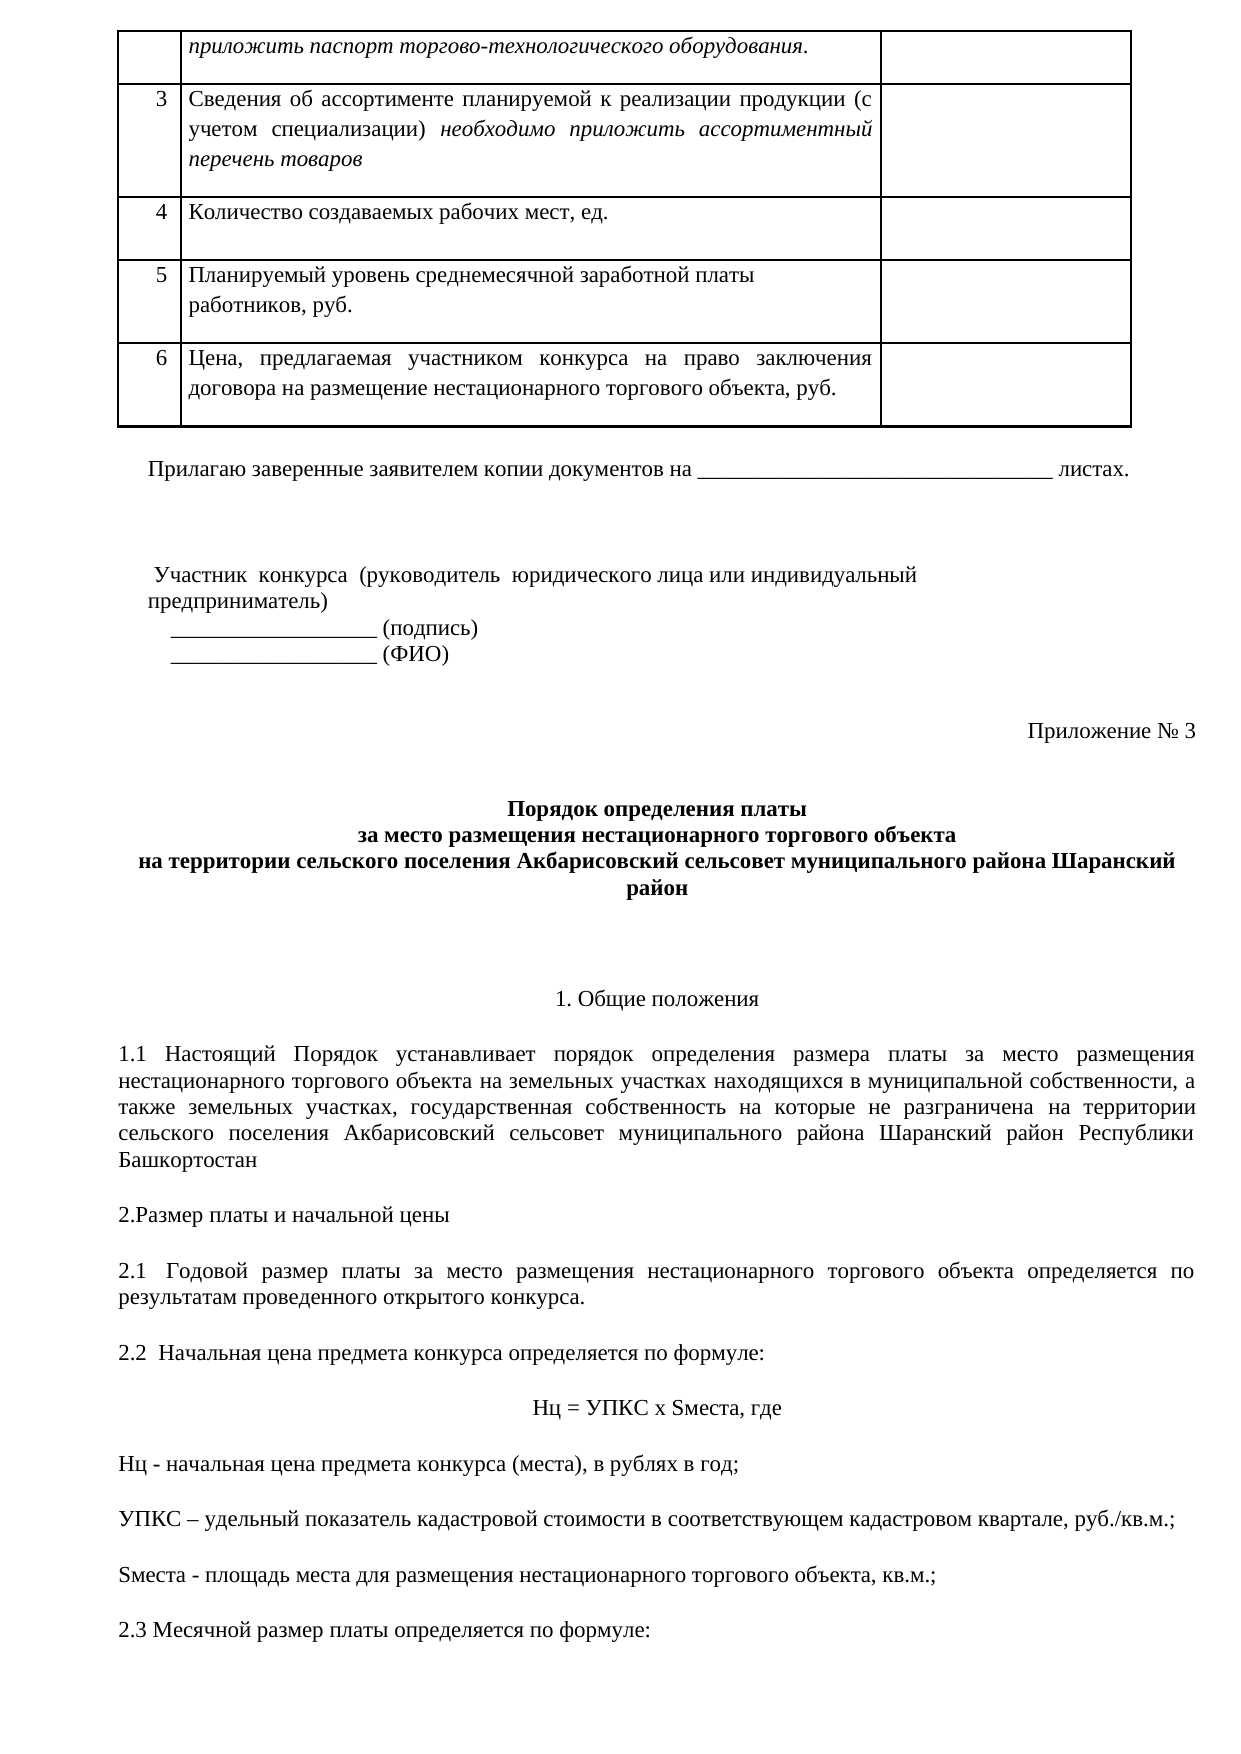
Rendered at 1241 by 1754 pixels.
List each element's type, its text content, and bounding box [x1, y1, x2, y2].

text УПКС – удельный показатель кадастровой стоимости в соответствующем кадастровом квартале, руб./кв.м.; [118, 1505, 1196, 1532]
text Нц = УПКС х Sместа, где [118, 1394, 1196, 1421]
table_cell [882, 261, 1130, 342]
table_cell 5 [119, 261, 180, 342]
text на территории сельского поселения Акбарисовский сельсовет муниципального района Шаранский район [118, 847, 1196, 900]
table_cell Сведения об ассортименте планируемой к реализации продукции (с учетом специализации) необходимо приложить ассортиментный перечень товаров [182, 85, 880, 196]
text Участник конкурса (руководитель юридического лица или индивидуальный [118, 561, 1196, 587]
text Прилагаю заверенные заявителем копии документов на _______________________________ листах. [118, 456, 1196, 482]
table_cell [182, 32, 880, 83]
text 2.Размер платы и начальной цены [118, 1201, 1196, 1228]
text Приложение № 3 [118, 717, 1196, 744]
table_cell Количество создаваемых рабочих мест, ед. [182, 198, 880, 259]
text предприниматель) [118, 587, 1196, 614]
text 2.3 Месячной размер платы определяется по формуле: [118, 1616, 1196, 1643]
table_cell [882, 198, 1130, 259]
text 2.1 Годовой размер платы за место размещения нестационарного торгового объекта определяется по результатам проведенного открытого конкурса. [118, 1257, 1196, 1309]
text Нц - начальная цена предмета конкурса (места), в рублях в год; [118, 1450, 1196, 1476]
text __________________ (ФИО) [118, 640, 1196, 666]
table_cell 2 [119, 32, 180, 83]
text Sместа - площадь места для размещения нестационарного торгового объекта, кв.м.; [118, 1561, 1196, 1587]
text 2.2 Начальная цена предмета конкурса определяется по формуле: [118, 1339, 1196, 1365]
table_cell [882, 344, 1130, 425]
text 1.1 Настоящий Порядок устанавливает порядок определения размера платы за место размещения нестационарного торгового объекта на земельных участках находящихся в муниципальной собственности, а также земельных участках, государственная собственность на которые не разграничена на территории сельского поселения Акбарисовский сельсовет муниципального района Шаранский район Республики Башкортостан [118, 1040, 1196, 1172]
table_cell 6 [119, 344, 180, 425]
table_cell [882, 85, 1130, 196]
table_cell Планируемый уровень среднемесячной заработной платы работников, руб. [182, 261, 880, 342]
table_cell Цена, предлагаемая участником конкурса на право заключения договора на размещение нестационарного торгового объекта, руб. [182, 344, 880, 425]
table_cell 4 [119, 198, 180, 259]
text за место размещения нестационарного торгового объекта [118, 821, 1196, 847]
text 1. Общие положения [118, 985, 1196, 1011]
text Порядок определения платы [118, 795, 1196, 821]
text __________________ (подпись) [118, 614, 1196, 640]
table_cell [882, 32, 1130, 83]
table_cell 3 [119, 85, 180, 196]
